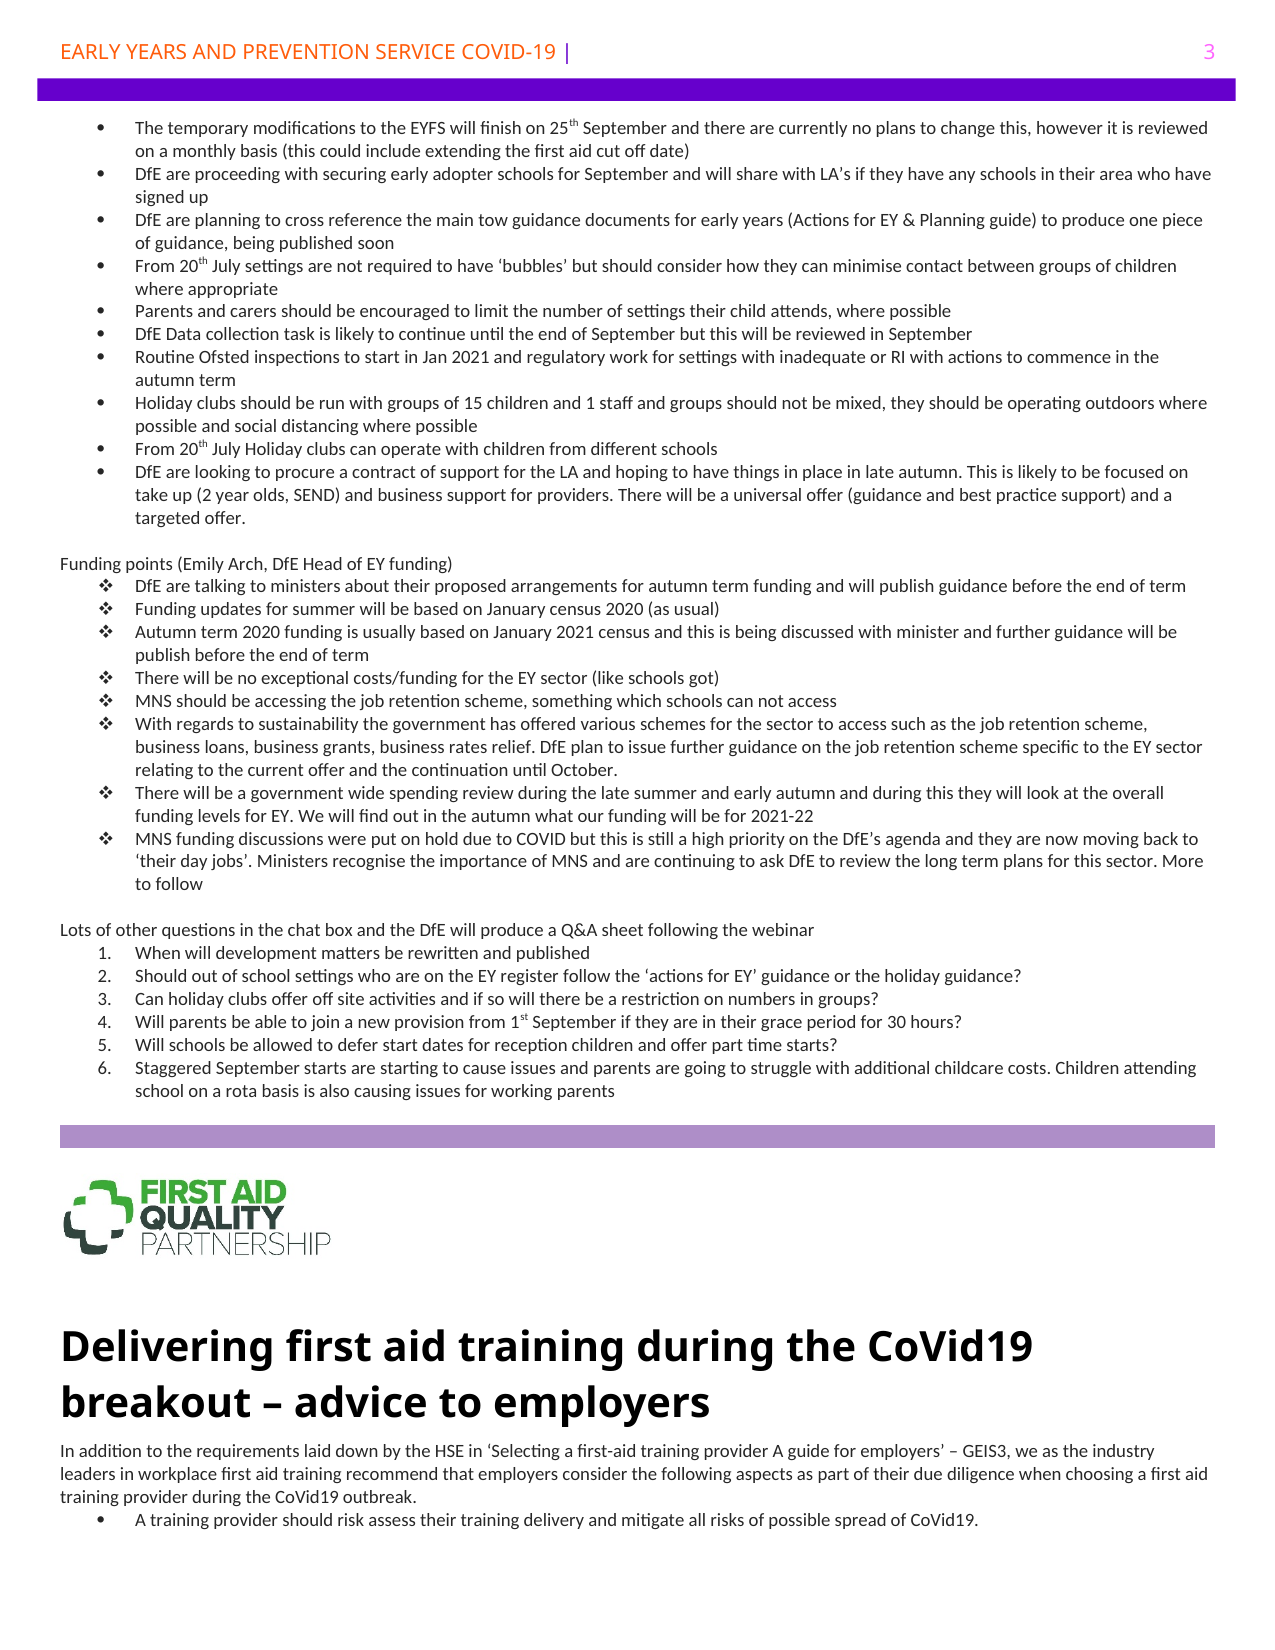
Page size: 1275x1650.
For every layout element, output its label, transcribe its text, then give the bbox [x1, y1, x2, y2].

list From 20th July Holiday clubs can operate with children from different schools [97, 437, 1215, 460]
list DfE Data collection task is likely to continue until the end of September but this will be reviewed in September [97, 323, 1215, 346]
list Should out of school settings who are on the EY register follow the ‘actions for EY’ guidance or the holiday guidance? [97, 964, 1215, 987]
list DfE are talking to ministers about their proposed arrangements for autumn term funding and will publish guidance before the end of term [97, 575, 1215, 598]
text Funding points (Emily Arch, DfE Head of EY funding) [60, 552, 1215, 575]
list The temporary modifications to the EYFS will finish on 25th September and there are currently no plans to change this, however it is reviewed on a monthly basis (this could include extending the first aid cut off date) [97, 116, 1215, 162]
picture [60, 1173, 334, 1261]
list DfE are looking to procure a contract of support for the LA and hoping to have things in place in late autumn. This is likely to be focused on take up (2 year olds, SEND) and business support for providers. There will be a universal offer (guidance and best practice support) and a targeted offer. [97, 460, 1215, 529]
list Autumn term 2020 funding is usually based on January 2021 census and this is being discussed with minister and further guidance will be publish before the end of term [97, 621, 1215, 666]
list Parents and carers should be encouraged to limit the number of settings their child attends, where possible [97, 300, 1215, 323]
list There will be a government wide spending review during the late summer and early autumn and during this they will look at the overall funding levels for EY. We will find out in the autumn what our funding will be for 2021-22 [97, 781, 1215, 827]
list MNS should be accessing the job retention scheme, something which schools can not access [97, 689, 1215, 712]
list With regards to sustainability the government has offered various schemes for the sector to access such as the job retention scheme, business loans, business grants, business rates relief. DfE plan to issue further guidance on the job retention scheme specific to the EY sector relating to the current offer and the continuation until October. [97, 712, 1215, 781]
list Routine Ofsted inspections to start in Jan 2021 and regulatory work for settings with inadequate or RI with actions to commence in the autumn term [97, 346, 1215, 391]
list Staggered September starts are starting to cause issues and parents are going to struggle with additional childcare costs. Children attending school on a rota basis is also causing issues for working parents [97, 1056, 1215, 1102]
text Lots of other questions in the chat box and the DfE will produce a Q&A sheet following the webinar [60, 918, 1215, 941]
list From 20th July settings are not required to have ‘bubbles’ but should consider how they can minimise contact between groups of children where appropriate [97, 254, 1215, 300]
list Holiday clubs should be run with groups of 15 children and 1 staff and groups should not be mixed, they should be operating outdoors where possible and social distancing where possible [97, 391, 1215, 437]
list Will parents be able to join a new provision from 1st September if they are in their grace period for 30 hours? [97, 1010, 1215, 1033]
list DfE are proceeding with securing early adopter schools for September and will share with LA’s if they have any schools in their area who have signed up [97, 162, 1215, 208]
list There will be no exceptional costs/funding for the EY sector (like schools got) [97, 666, 1215, 689]
list Funding updates for summer will be based on January census 2020 (as usual) [97, 598, 1215, 621]
list A training provider should risk assess their training delivery and mitigate all risks of possible spread of CoVid19. [97, 1508, 1215, 1531]
list DfE are planning to cross reference the main tow guidance documents for early years (Actions for EY & Planning guide) to produce one piece of guidance, being published soon [97, 208, 1215, 254]
list When will development matters be rewritten and published [97, 941, 1215, 964]
list MNS funding discussions were put on hold due to COVID but this is still a high priority on the DfE’s agenda and they are now moving back to ‘their day jobs’. Ministers recognise the importance of MNS and are continuing to ask DfE to review the long term plans for this sector. More to follow [97, 827, 1215, 896]
list Will schools be allowed to defer start dates for reception children and offer part time starts? [97, 1033, 1215, 1056]
text In addition to the requirements laid down by the HSE in ‘Selecting a first-aid training provider A guide for employers’ – GEIS3, we as the industry leaders in workplace first aid training recommend that employers consider the following aspects as part of their due diligence when choosing a first aid training provider during the CoVid19 outbreak. [60, 1440, 1215, 1508]
list Can holiday clubs offer off site activities and if so will there be a restriction on numbers in groups? [97, 987, 1215, 1010]
